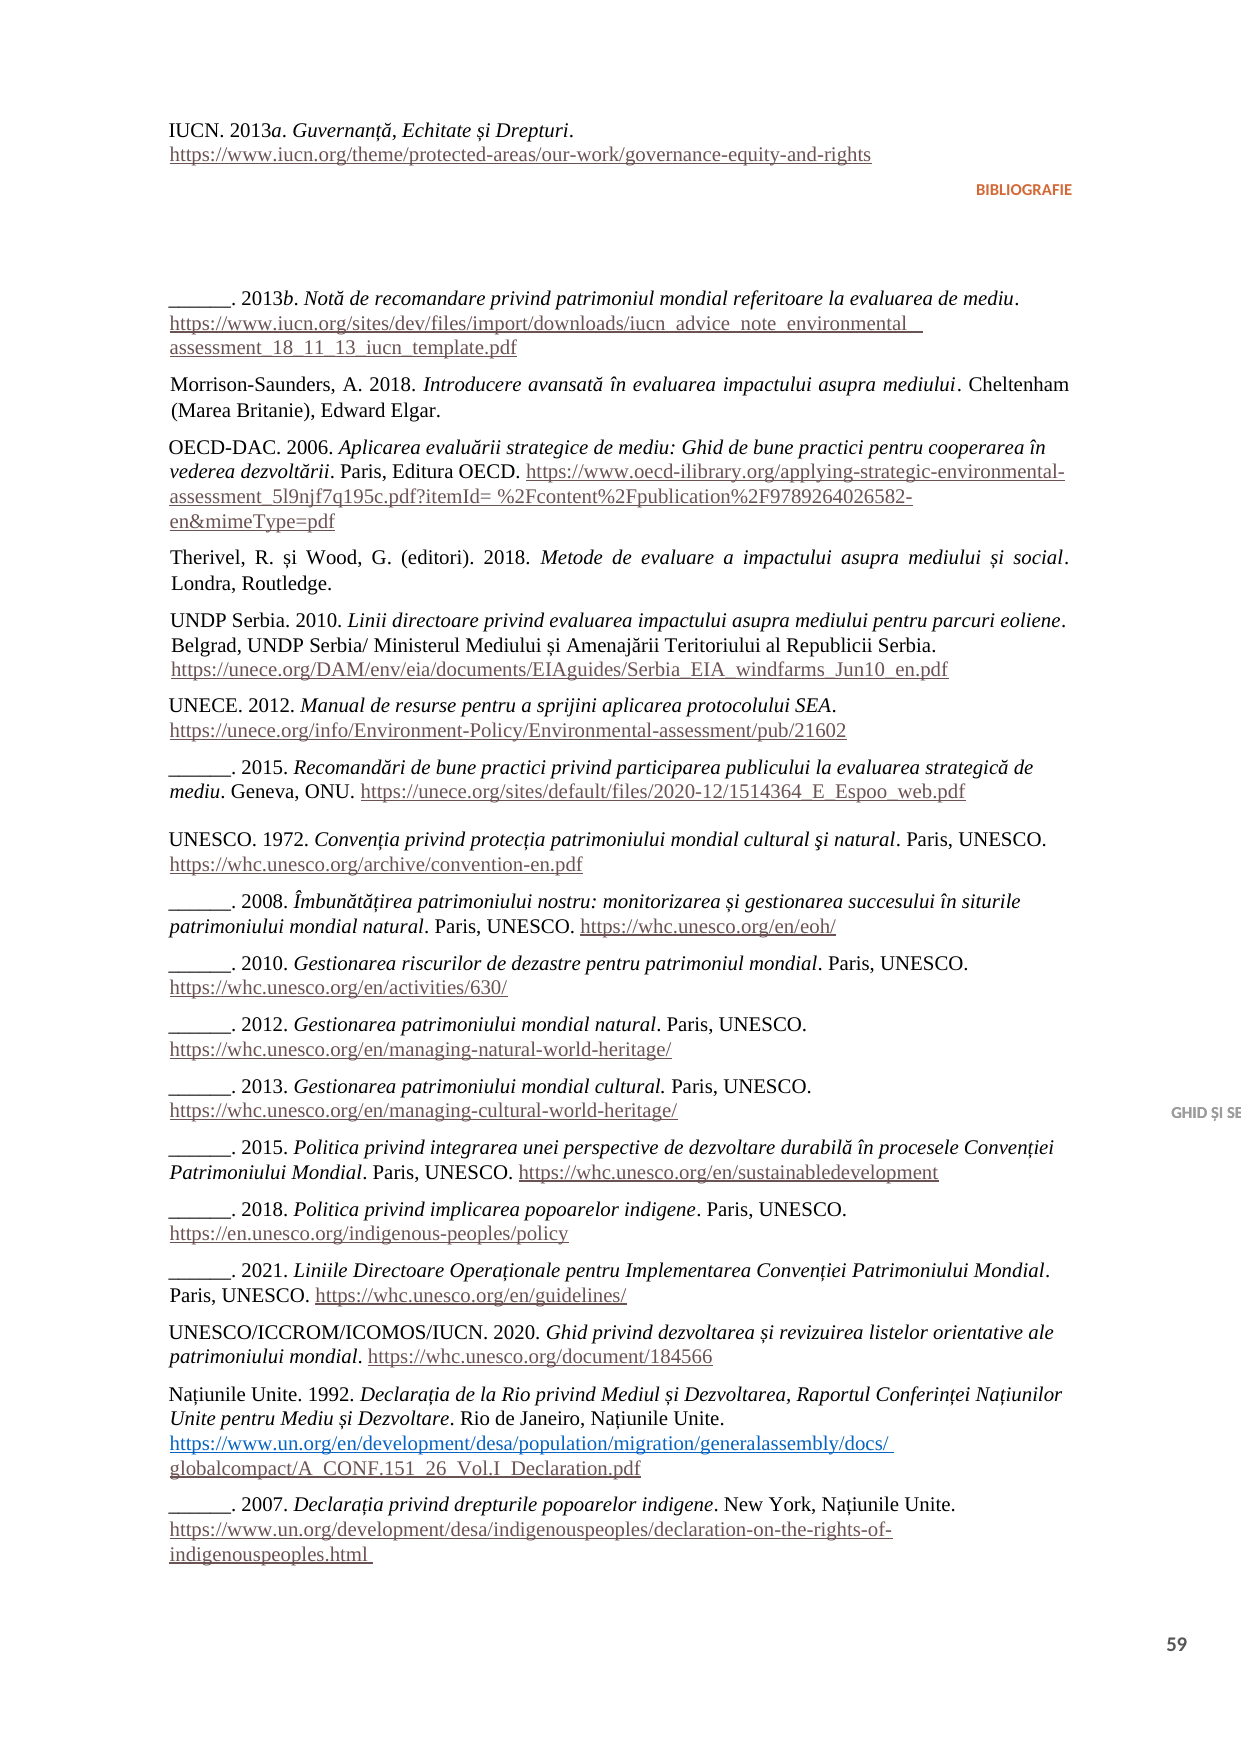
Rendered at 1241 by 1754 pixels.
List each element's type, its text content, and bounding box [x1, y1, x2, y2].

text ______. 2007. Declarația privind drepturile popoarelor indigene. New York, Națiunile Unite. https://www.un.org/development/desa/indigenouspeoples/declaration-on-the-rights-of-indigenouspeoples.html [168, 1492, 1071, 1566]
text OECD-DAC. 2006. Aplicarea evaluării strategice de mediu: Ghid de bune practici pentru cooperarea în vederea dezvoltării. Paris, Editura OECD. https://www.oecd-ilibrary.org/applying-strategic-environmental-assessment_5l9njf7q195c.pdf?itemId= %2Fcontent%2Fpublication%2F9789264026582-en&mimeType=pdf [168, 435, 1071, 533]
text Națiunile Unite. 1992. Declarația de la Rio privind Mediul și Dezvoltarea, Raportul Conferinței Națiunilor Unite pentru Mediu și Dezvoltare. Rio de Janeiro, Națiunile Unite. https://www.un.org/en/development/desa/population/migration/generalassembly/docs/ globalcompact/A_CONF.151_26_Vol.I_Declaration.pdf [168, 1381, 1071, 1479]
text ______. 2021. Liniile Directoare Operaționale pentru Implementarea Convenției Patrimoniului Mondial. Paris, UNESCO. https://whc.unesco.org/en/guidelines/ [168, 1258, 1071, 1307]
text Morrison-Saunders, A. 2018. Introducere avansată în evaluarea impactului asupra mediului. Cheltenham (Marea Britanie), Edward Elgar. [170, 372, 1069, 422]
text Therivel, R. și Wood, G. (editori). 2018. Metode de evaluare a impactului asupra mediului și social. Londra, Routledge. [170, 545, 1069, 595]
text ______. 2015. Politica privind integrarea unei perspective de dezvoltare durabilă în procesele Convenției Patrimoniului Mondial. Paris, UNESCO. https://whc.unesco.org/en/sustainabledevelopment [168, 1135, 1071, 1184]
text ______. 2018. Politica privind implicarea popoarelor indigene. Paris, UNESCO. https://en.unesco.org/indigenous-peoples/policy [168, 1197, 1071, 1245]
text BIBLIOGRAFIE [170, 179, 1072, 199]
text UNESCO/ICCROM/ICOMOS/IUCN. 2020. Ghid privind dezvoltarea și revizuirea listelor orientative ale patrimoniului mondial. https://whc.unesco.org/document/184566 [168, 1320, 1071, 1368]
text ______. 2015. Recomandări de bune practici privind participarea publicului la evaluarea strategică de mediu. Geneva, ONU. https://unece.org/sites/default/files/2020-12/1514364_E_Espoo_web.pdf [168, 754, 1071, 803]
text ______. 2010. Gestionarea riscurilor de dezastre pentru patrimoniul mondial. Paris, UNESCO. https://whc.unesco.org/en/activities/630/ [168, 951, 1071, 999]
text ______. 2013. Gestionarea patrimoniului mondial cultural. Paris, UNESCO. https://whc.unesco.org/en/managing-cultural-world-heritage/ [168, 1074, 1071, 1122]
text ______. 2013b. Notă de recomandare privind patrimoniul mondial referitoare la evaluarea de mediu. https://www.iucn.org/sites/dev/files/import/downloads/iucn_advice_note_environmental_ assessment_18_11_13_iucn_template.pdf [168, 286, 1071, 359]
text ______. 2008. Îmbunătățirea patrimoniului nostru: monitorizarea și gestionarea succesului în siturile patrimoniului mondial natural. Paris, UNESCO. https://whc.unesco.org/en/eoh/ [168, 889, 1071, 938]
text ______. 2012. Gestionarea patrimoniului mondial natural. Paris, UNESCO. https://whc.unesco.org/en/managing-natural-world-heritage/ [168, 1012, 1071, 1061]
text IUCN. 2013a. Guvernanță, Echitate și Drepturi. https://www.iucn.org/theme/protected-areas/our-work/governance-equity-and-rights [168, 118, 1071, 166]
text UNECE. 2012. Manual de resurse pentru a sprijini aplicarea protocolului SEA. https://unece.org/info/Environment-Policy/Environmental-assessment/pub/21602 [168, 693, 1071, 742]
text UNESCO. 1972. Convenția privind protecția patrimoniului mondial cultural şi natural. Paris, UNESCO. https://whc.unesco.org/archive/convention-en.pdf [168, 827, 1071, 876]
text UNDP Serbia. 2010. Linii directoare privind evaluarea impactului asupra mediului pentru parcuri eoliene. Belgrad, UNDP Serbia/ Ministerul Mediului și Amenajării Teritoriului al Republicii Serbia. https://unece.org/DAM/env/eia/documents/EIAguides/Serbia_EIA_windfarms_Jun10_en.pdf [170, 608, 1071, 681]
